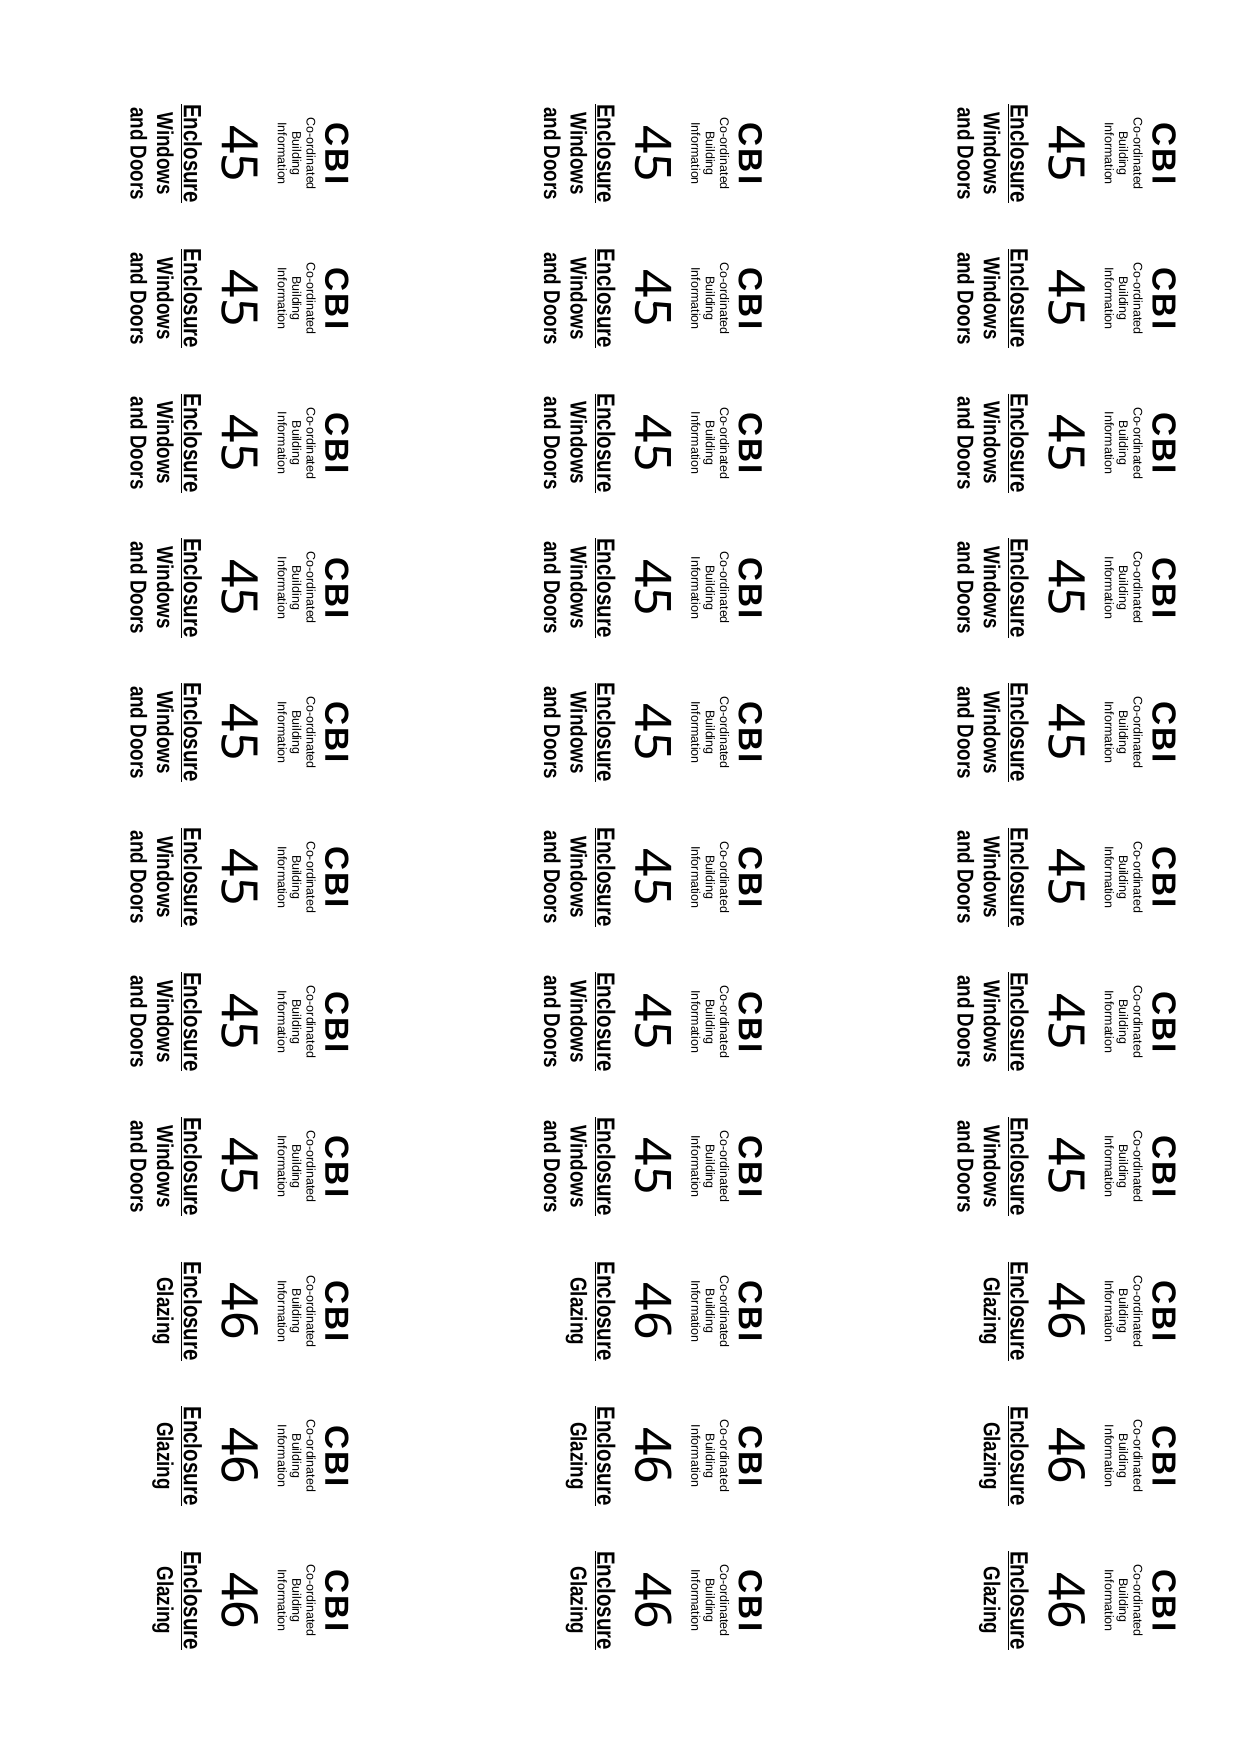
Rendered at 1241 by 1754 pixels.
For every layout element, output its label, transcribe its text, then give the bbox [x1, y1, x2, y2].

table_cell CBI Co-ordinated Building Information 45 Enclosure Windows and Doors [443, 371, 857, 515]
table_cell CBI Co-ordinated Building Information 45 Enclosure Windows and Doors [443, 660, 857, 804]
table_cell CBI Co-ordinated Building Information 46 Enclosure Glazing [857, 1239, 1240, 1383]
table_cell CBI Co-ordinated Building Information 45 Enclosure Windows and Doors [30, 949, 443, 1094]
table_cell CBI Co-ordinated Building Information 46 Enclosure Glazing [443, 1239, 857, 1383]
table_cell CBI Co-ordinated Building Information 45 Enclosure Windows and Doors [443, 515, 857, 660]
table_cell CBI Co-ordinated Building Information 46 Enclosure Glazing [30, 1239, 443, 1383]
table_cell CBI Co-ordinated Building Information 45 Enclosure Windows and Doors [30, 226, 443, 371]
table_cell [30, 81, 443, 226]
table_cell CBI Co-ordinated Building Information 45 Enclosure Windows and Doors [443, 226, 857, 371]
table_cell CBI Co-ordinated Building Information 45 Enclosure Windows and Doors [857, 226, 1240, 371]
table_cell CBI Co-ordinated Building Information 45 Enclosure Windows and Doors [30, 515, 443, 660]
table_cell CBI Co-ordinated Building Information 45 Enclosure Windows and Doors [857, 660, 1240, 804]
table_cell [857, 81, 1240, 226]
table_cell CBI Co-ordinated Building Information 45 Enclosure Windows and Doors [443, 805, 857, 949]
table_cell CBI Co-ordinated Building Information 45 Enclosure Windows and Doors [443, 1094, 857, 1239]
table_cell CBI Co-ordinated Building Information 45 Enclosure Windows and Doors [857, 805, 1240, 949]
table_cell CBI Co-ordinated Building Information 46 Enclosure Glazing [857, 1383, 1240, 1528]
table_cell CBI Co-ordinated Building Information 45 Enclosure Windows and Doors [857, 515, 1240, 660]
table_cell CBI Co-ordinated Building Information 46 Enclosure Glazing [30, 1528, 443, 1673]
table_cell CBI Co-ordinated Building Information 46 Enclosure Glazing [443, 1383, 857, 1528]
table_cell CBI Co-ordinated Building Information 45 Enclosure Windows and Doors [30, 1094, 443, 1239]
table_cell CBI Co-ordinated Building Information 45 Enclosure Windows and Doors [443, 949, 857, 1094]
table_cell CBI Co-ordinated Building Information 46 Enclosure Glazing [857, 1528, 1240, 1673]
table_cell CBI Co-ordinated Building Information 45 Enclosure Windows and Doors [30, 371, 443, 515]
table_cell CBI Co-ordinated Building Information 46 Enclosure Glazing [30, 1383, 443, 1528]
table_cell CBI Co-ordinated Building Information 45 Enclosure Windows and Doors [857, 371, 1240, 515]
table_cell CBI Co-ordinated Building Information 45 Enclosure Windows and Doors [30, 660, 443, 804]
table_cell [443, 81, 857, 226]
table_cell CBI Co-ordinated Building Information 45 Enclosure Windows and Doors [857, 1094, 1240, 1239]
table_cell CBI Co-ordinated Building Information 45 Enclosure Windows and Doors [857, 949, 1240, 1094]
table_cell CBI Co-ordinated Building Information 46 Enclosure Glazing [443, 1528, 857, 1673]
table_cell CBI Co-ordinated Building Information 45 Enclosure Windows and Doors [30, 805, 443, 949]
